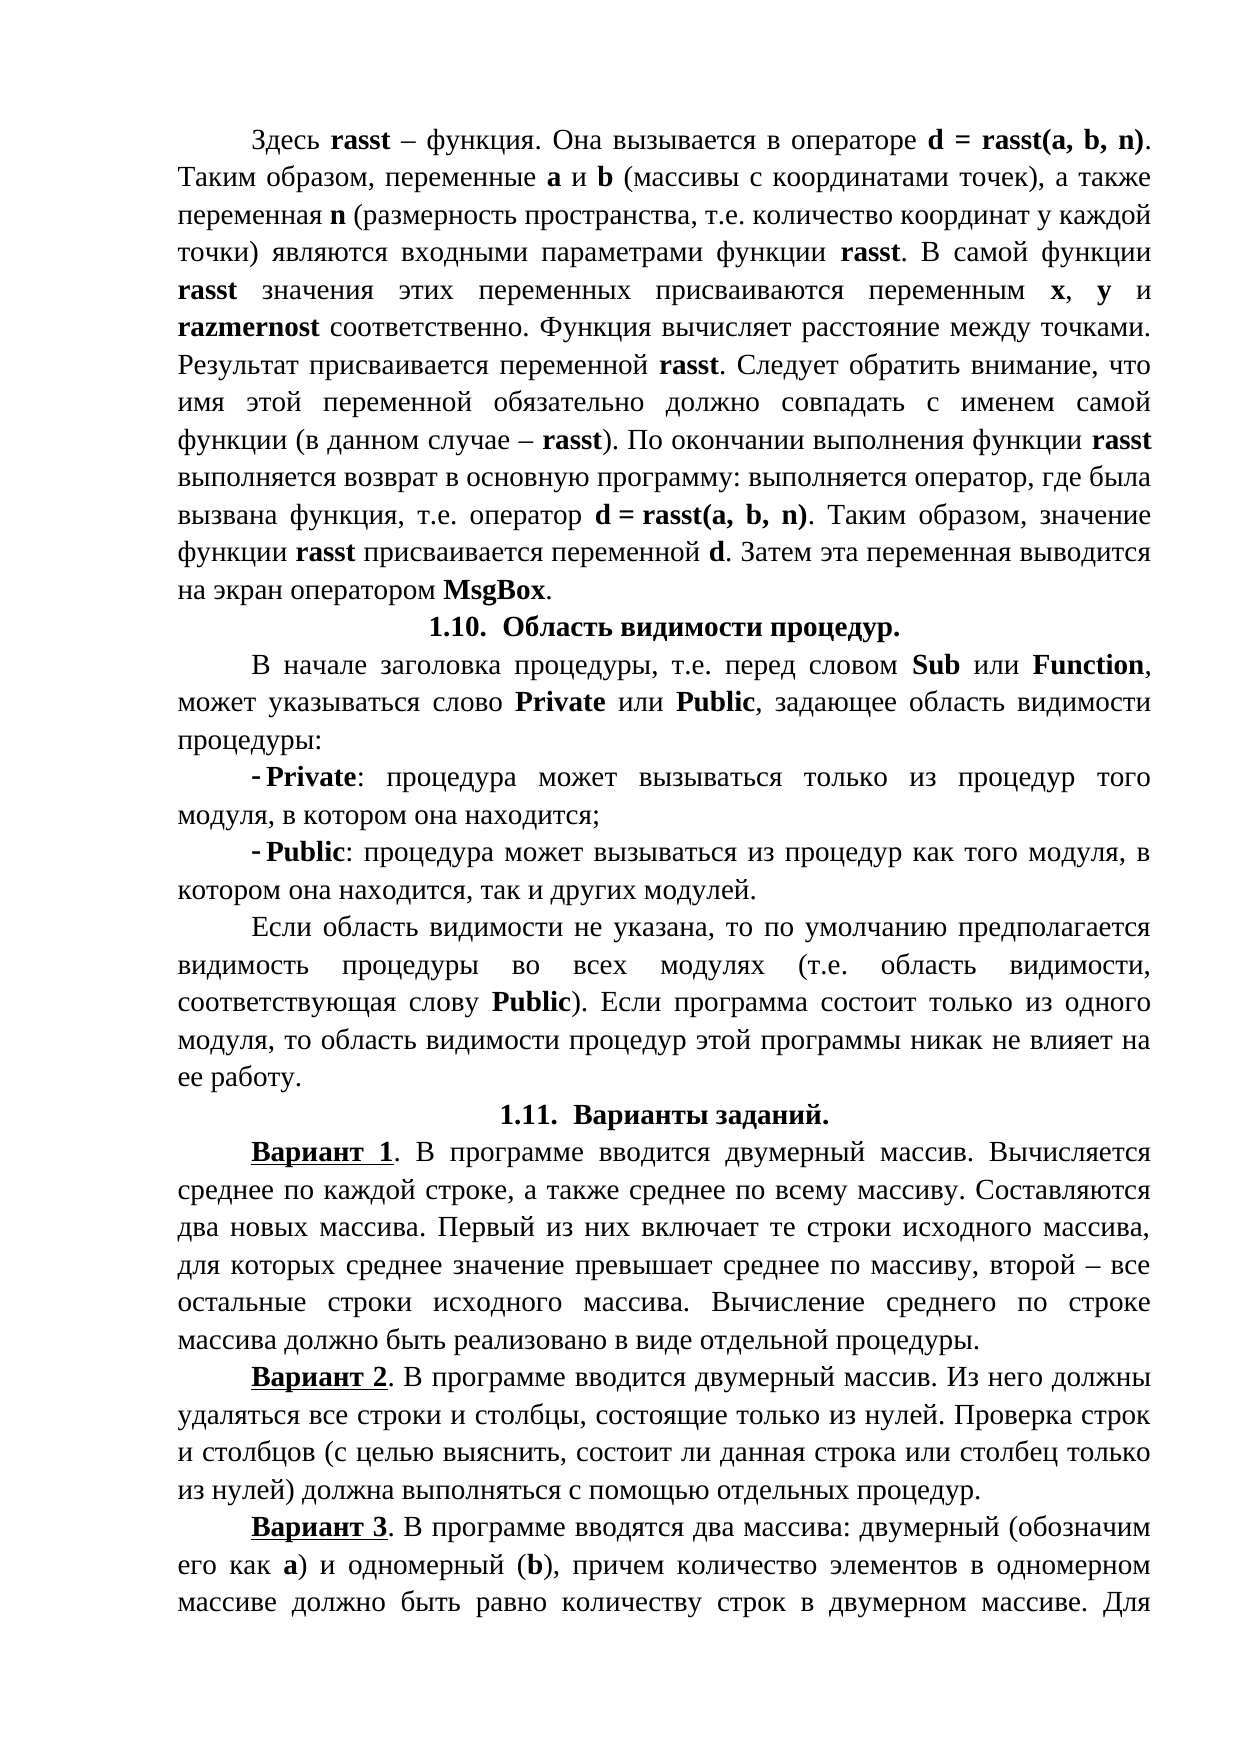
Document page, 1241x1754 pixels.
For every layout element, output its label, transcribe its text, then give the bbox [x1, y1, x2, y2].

text Вариант 1. В программе вводится двумерный массив. Вычисляется среднее по каждой строке, а также среднее по всему массиву. Составляются два новых массива. Первый из них включает те строки исходного массива, для которых среднее значение превышает среднее по массиву, второй – все остальные строки исходного массива. Вычисление среднего по строке массива должно быть реализовано в виде отдельной процедуры. [177, 1131, 1152, 1356]
subtitle 1.11. Варианты заданий. [177, 1093, 1152, 1131]
list Private: процедура может вызываться только из процедур того модуля, в котором она находится; [177, 756, 1152, 831]
text В начале заголовка процедуры, т.е. перед словом Sub или Function, может указываться слово Private или Public, задающее область видимости процедуры: [177, 643, 1152, 756]
list Public: процедура может вызываться из процедур как того модуля, в котором она находится, так и других модулей. [177, 831, 1152, 906]
subtitle 1.10. Область видимости процедур. [177, 606, 1152, 643]
text Вариант 2. В программе вводится двумерный массив. Из него должны удаляться все строки и столбцы, состоящие только из нулей. Проверка строк и столбцов (с целью выяснить, состоит ли данная строка или столбец только из нулей) должна выполняться с помощью отдельных процедур. [177, 1356, 1152, 1506]
text Здесь rasst – функция. Она вызывается в операторе d = rasst(a, b, n). Таким образом, переменные a и b (массивы с координатами точек), а также переменная n (размерность пространства, т.е. количество координат у каждой точки) являются входными параметрами функции rasst. В самой функции rasst значения этих переменных присваиваются переменным x, y и razmernost соответственно. Функция вычисляет расстояние между точками. Результат присваивается переменной rasst. Следует обратить внимание, что имя этой переменной обязательно должно совпадать с именем самой функции (в данном случае – rasst). По окончании выполнения функции rasst выполняется возврат в основную программу: выполняется оператор, где была вызвана функция, т.е. оператор d = rasst(a, b, n). Таким образом, значение функции rasst присваивается переменной d. Затем эта переменная выводится на экран оператором MsgBox. [177, 118, 1152, 606]
text Если область видимости не указана, то по умолчанию предполагается видимость процедуры во всех модулях (т.е. область видимости, соответствующая слову Public). Если программа состоит только из одного модуля, то область видимости процедур этой программы никак не влияет на ее работу. [177, 906, 1152, 1093]
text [177, 1506, 1152, 1618]
